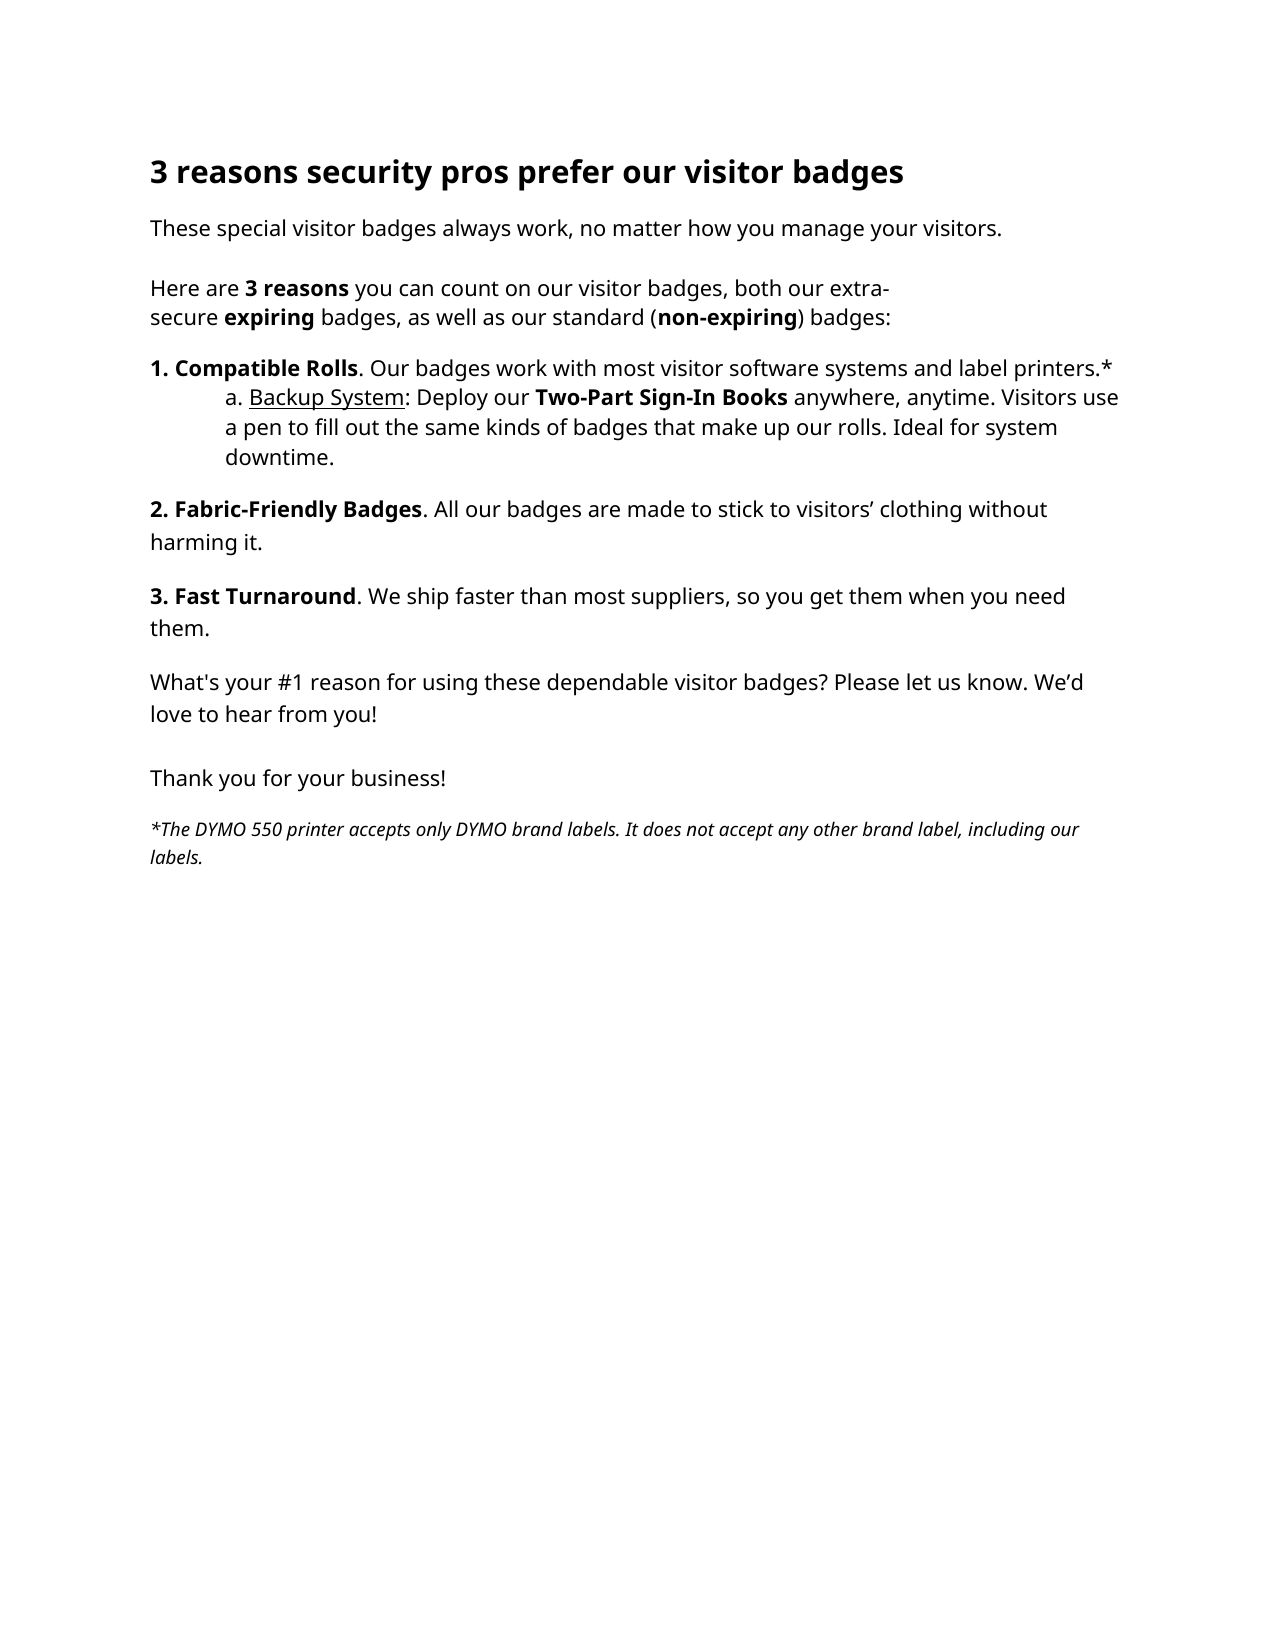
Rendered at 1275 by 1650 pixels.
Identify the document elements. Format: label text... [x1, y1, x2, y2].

text 2. Fabric-Friendly Badges. All our badges are made to stick to visitors’ clothing without harming it. 3. Fast Turnaround. We ship faster than most suppliers, so you get them when you need them. What's your #1 reason for using these dependable visitor badges? Please let us know. We’d love to hear from you! Thank you for your business! *The DYMO 550 printer accepts only DYMO brand labels. It does not accept any other brand label, including our labels. [150, 472, 1125, 870]
text a. Backup System: Deploy our Two-Part Sign-In Books anywhere, anytime. Visitors use a pen to fill out the same kinds of badges that make up our rolls. Ideal for system downtime. [225, 382, 1125, 472]
text 3 reasons security pros prefer our visitor badges These special visitor badges always work, no matter how you manage your visitors. Here are 3 reasons you can count on our visitor badges, both our extra-secure expiring badges, as well as our standard (non-expiring) badges: 1. Compatible Rolls. Our badges work with most visitor software systems and label printers.* [150, 150, 1125, 382]
